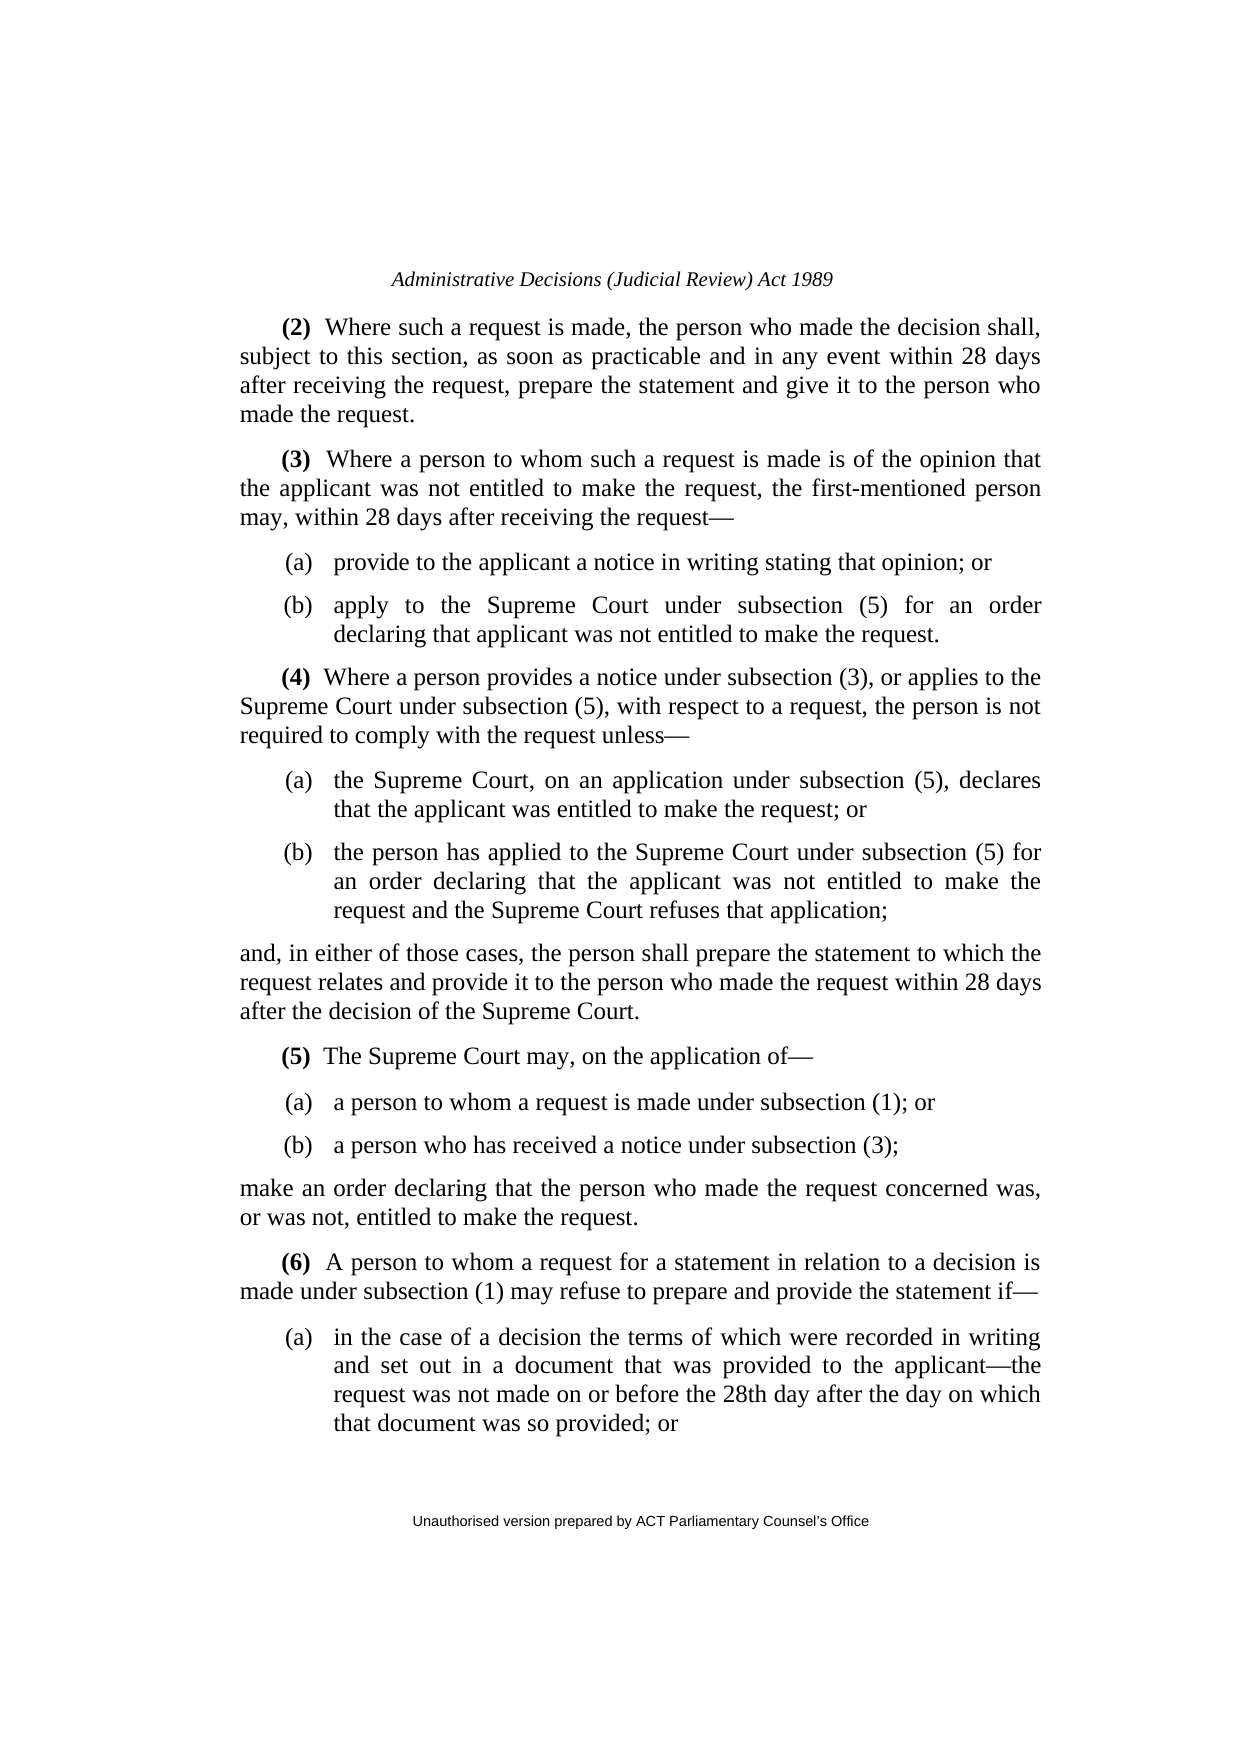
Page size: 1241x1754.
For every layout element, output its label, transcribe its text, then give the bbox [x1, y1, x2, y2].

text (b) apply to the Supreme Court under subsection (5) for an order declaring that applicant was not entitled to make the request. [239, 590, 1042, 648]
text (a) in the case of a decision the terms of which were recorded in writing and set out in a document that was provided to the applicant—the request was not made on or before the 28th day after the day on which that document was so provided; or [239, 1322, 1042, 1437]
text (6) A person to whom a request for a statement in relation to a decision is made under subsection (1) may refuse to prepare and provide the statement if— [239, 1247, 1042, 1305]
text and, in either of those cases, the person shall prepare the statement to which the request relates and provide it to the person who made the request within 28 days after the decision of the Supreme Court. [239, 938, 1042, 1024]
text (3) Where a person to whom such a request is made is of the opinion that the applicant was not entitled to make the request, the first-mentioned person may, within 28 days after receiving the request— [239, 444, 1042, 530]
text (a) a person to whom a request is made under subsection (1); or [239, 1087, 1042, 1115]
text (a) provide to the applicant a notice in writing stating that opinion; or [239, 547, 1042, 576]
text (b) a person who has received a notice under subsection (3); [239, 1130, 1042, 1159]
text (2) Where such a request is made, the person who made the decision shall, subject to this section, as soon as practicable and in any event within 28 days after receiving the request, prepare the statement and give it to the person who made the request. [239, 312, 1042, 427]
text (5) The Supreme Court may, on the application of— [239, 1041, 1042, 1070]
text (4) Where a person provides a notice under subsection (3), or applies to the Supreme Court under subsection (5), with respect to a request, the person is not required to comply with the request unless— [239, 662, 1042, 749]
text make an order declaring that the person who made the request concerned was, or was not, entitled to make the request. [239, 1173, 1042, 1231]
text (a) the Supreme Court, on an application under subsection (5), declares that the applicant was entitled to make the request; or [239, 765, 1042, 823]
text (b) the person has applied to the Supreme Court under subsection (5) for an order declaring that the applicant was not entitled to make the request and the Supreme Court refuses that application; [239, 837, 1042, 924]
